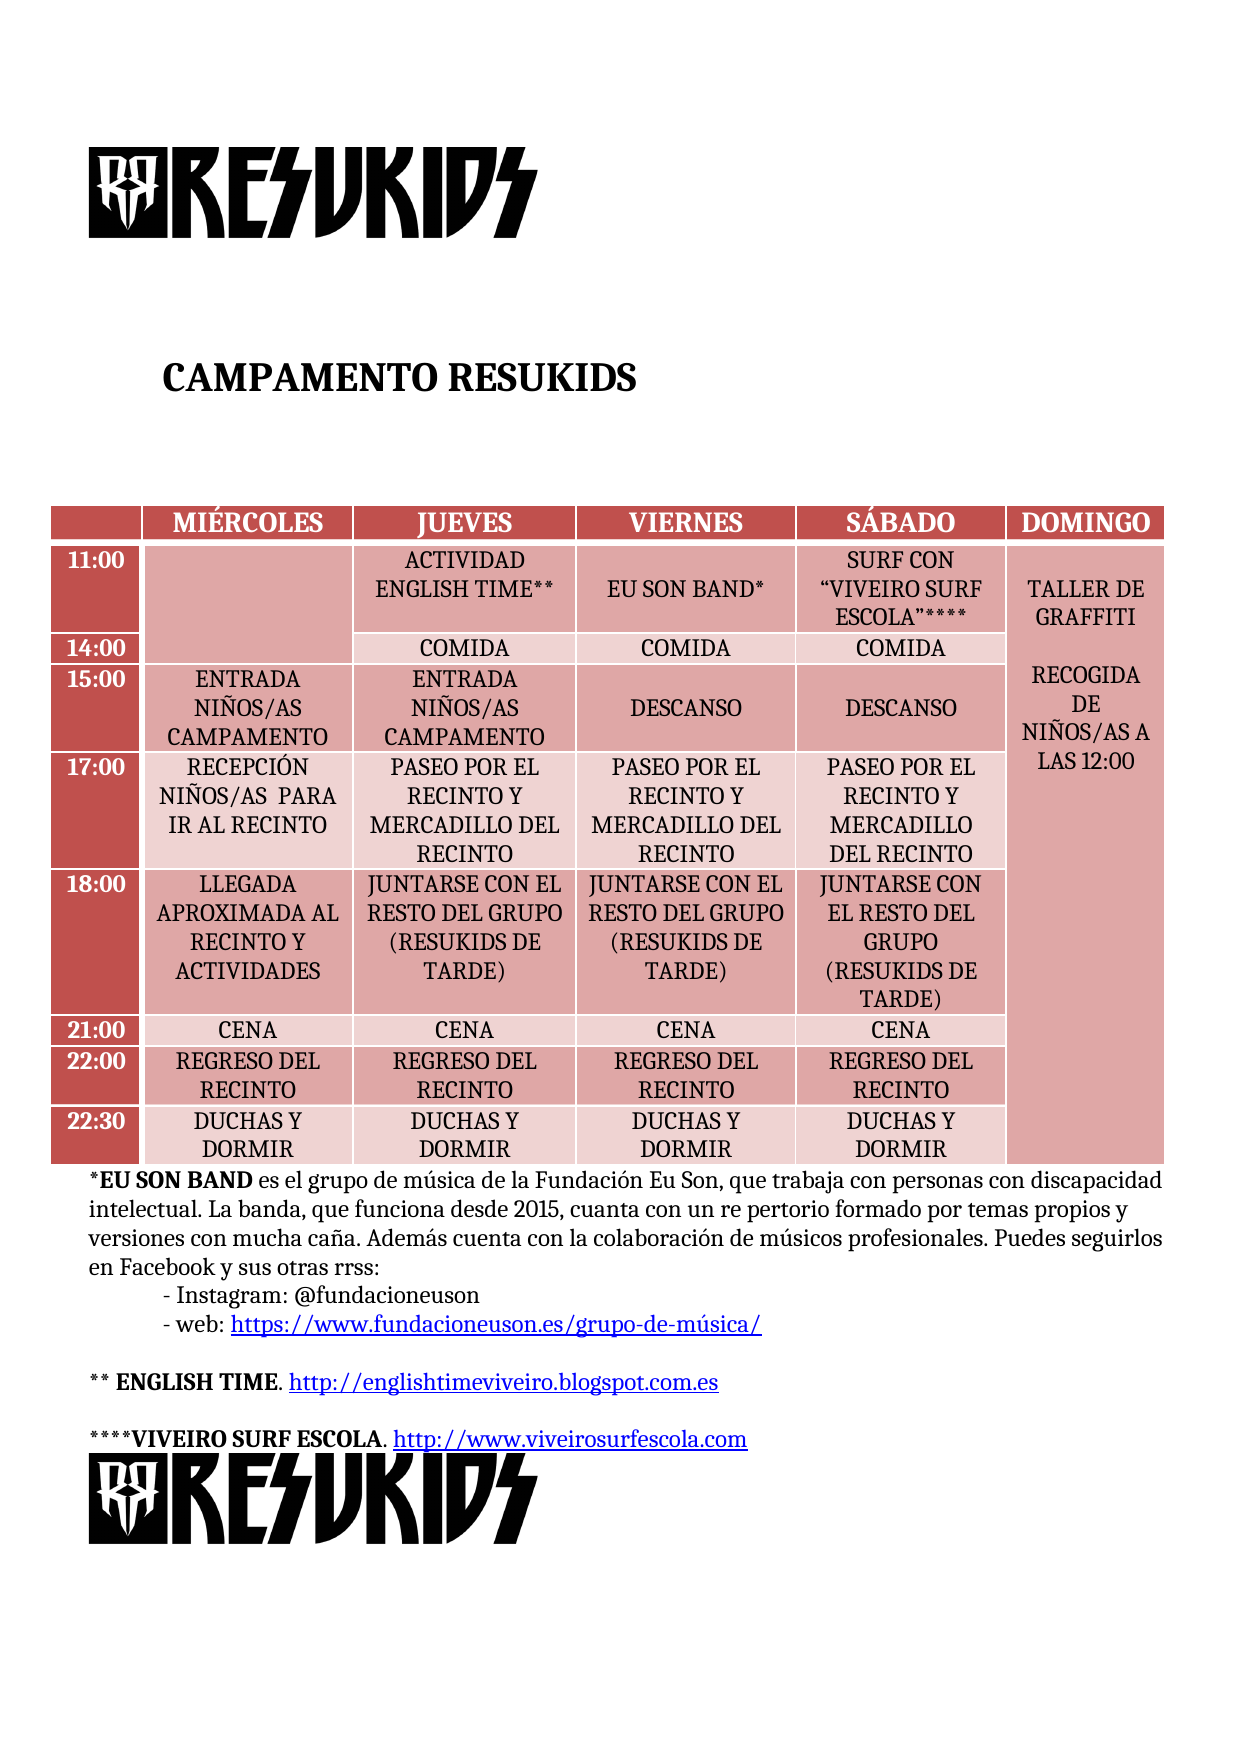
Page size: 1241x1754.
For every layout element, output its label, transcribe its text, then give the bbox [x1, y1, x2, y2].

table_cell CENA [796, 1016, 1005, 1045]
table_cell 17:00 [51, 753, 139, 868]
table_cell REGRESO DEL RECINTO [577, 1047, 795, 1104]
text - web: https://www.fundacioneuson.es/grupo-de-música/ [162, 1310, 1182, 1339]
table_cell ENTRADA NIÑOS/AS CAMPAMENTO [145, 665, 352, 751]
table_cell DUCHAS Y DORMIR [796, 1107, 1005, 1164]
text - Instagram: @fundacioneuson [162, 1281, 1182, 1310]
table_cell PASEO POR EL RECINTO Y MERCADILLO DEL RECINTO [796, 753, 1005, 868]
table_header [51, 506, 141, 539]
text ****VIVEIRO SURF ESCOLA. http://www.viveirosurfescola.com [89, 1425, 1182, 1454]
table_cell DUCHAS Y DORMIR [577, 1107, 795, 1164]
table_header SÁBADO [797, 506, 1005, 539]
table_cell 14:00 [51, 634, 139, 663]
table_cell ACTIVIDAD ENGLISH TIME** [354, 546, 575, 632]
table_header MIÉRCOLES [143, 506, 352, 539]
table_cell LLEGADA APROXIMADA AL RECINTO Y ACTIVIDADES [145, 870, 352, 1014]
table_cell DUCHAS Y DORMIR [145, 1107, 352, 1164]
picture [88, 147, 538, 239]
table_cell DUCHAS Y DORMIR [354, 1107, 575, 1164]
text CAMPAMENTO RESUKIDS [89, 353, 1182, 401]
picture [88, 1453, 538, 1545]
table_cell JUNTARSE CON EL RESTO DEL GRUPO (RESUKIDS DE TARDE) [797, 870, 1005, 1014]
table_header JUEVES [354, 506, 575, 539]
table_cell RECEPCIÓN NIÑOS/AS PARA IR AL RECINTO [145, 753, 352, 868]
table_cell PASEO POR EL RECINTO Y MERCADILLO DEL RECINTO [577, 753, 795, 868]
table_cell SURF CON “VIVEIRO SURF ESCOLA”**** [797, 546, 1005, 632]
table_header DOMINGO [1007, 506, 1164, 539]
table_cell 11:00 [51, 546, 139, 632]
table_cell COMIDA [796, 634, 1005, 663]
table_cell EU SON BAND* [577, 546, 795, 632]
table_cell 21:00 [51, 1016, 139, 1045]
table_cell PASEO POR EL RECINTO Y MERCADILLO DEL RECINTO [354, 753, 575, 868]
table_cell CENA [577, 1016, 795, 1045]
table_cell DESCANSO [797, 665, 1005, 751]
table_cell REGRESO DEL RECINTO [797, 1047, 1005, 1104]
table_cell JUNTARSE CON EL RESTO DEL GRUPO (RESUKIDS DE TARDE) [354, 870, 575, 1014]
text *EU SON BAND es el grupo de música de la Fundación Eu Son, que trabaja con personas con discapacidad intelectual. La banda, que funciona desde 2015, cuanta con un re pertorio formado por temas propios y versiones con mucha caña. Además cuenta con la colaboración de músicos profesionales. Puedes seguirlos en Facebook y sus otras rrss: [89, 536, 1182, 1281]
table_cell 22:30 [51, 1107, 139, 1164]
table_header VIERNES [577, 506, 795, 539]
table_cell COMIDA [577, 634, 795, 663]
table_cell JUNTARSE CON EL RESTO DEL GRUPO (RESUKIDS DE TARDE) [577, 870, 795, 1014]
table_cell 18:00 [51, 870, 139, 1014]
table_cell DESCANSO [577, 665, 795, 751]
table_cell REGRESO DEL RECINTO [145, 1047, 352, 1104]
table_cell 15:00 [51, 665, 139, 751]
text ** ENGLISH TIME. http://englishtimeviveiro.blogspot.com.es [89, 1367, 1182, 1396]
table_cell COMIDA [354, 634, 575, 663]
table_cell 22:00 [51, 1047, 139, 1104]
table_cell CENA [354, 1016, 575, 1045]
table_cell REGRESO DEL RECINTO [354, 1047, 575, 1104]
table_cell CENA [145, 1016, 352, 1045]
table_cell [145, 546, 352, 663]
table_cell ENTRADA NIÑOS/AS CAMPAMENTO [354, 665, 575, 751]
table_cell TALLER DE GRAFFITI RECOGIDA DE NIÑOS/AS A LAS 12:00 [1007, 546, 1164, 1164]
